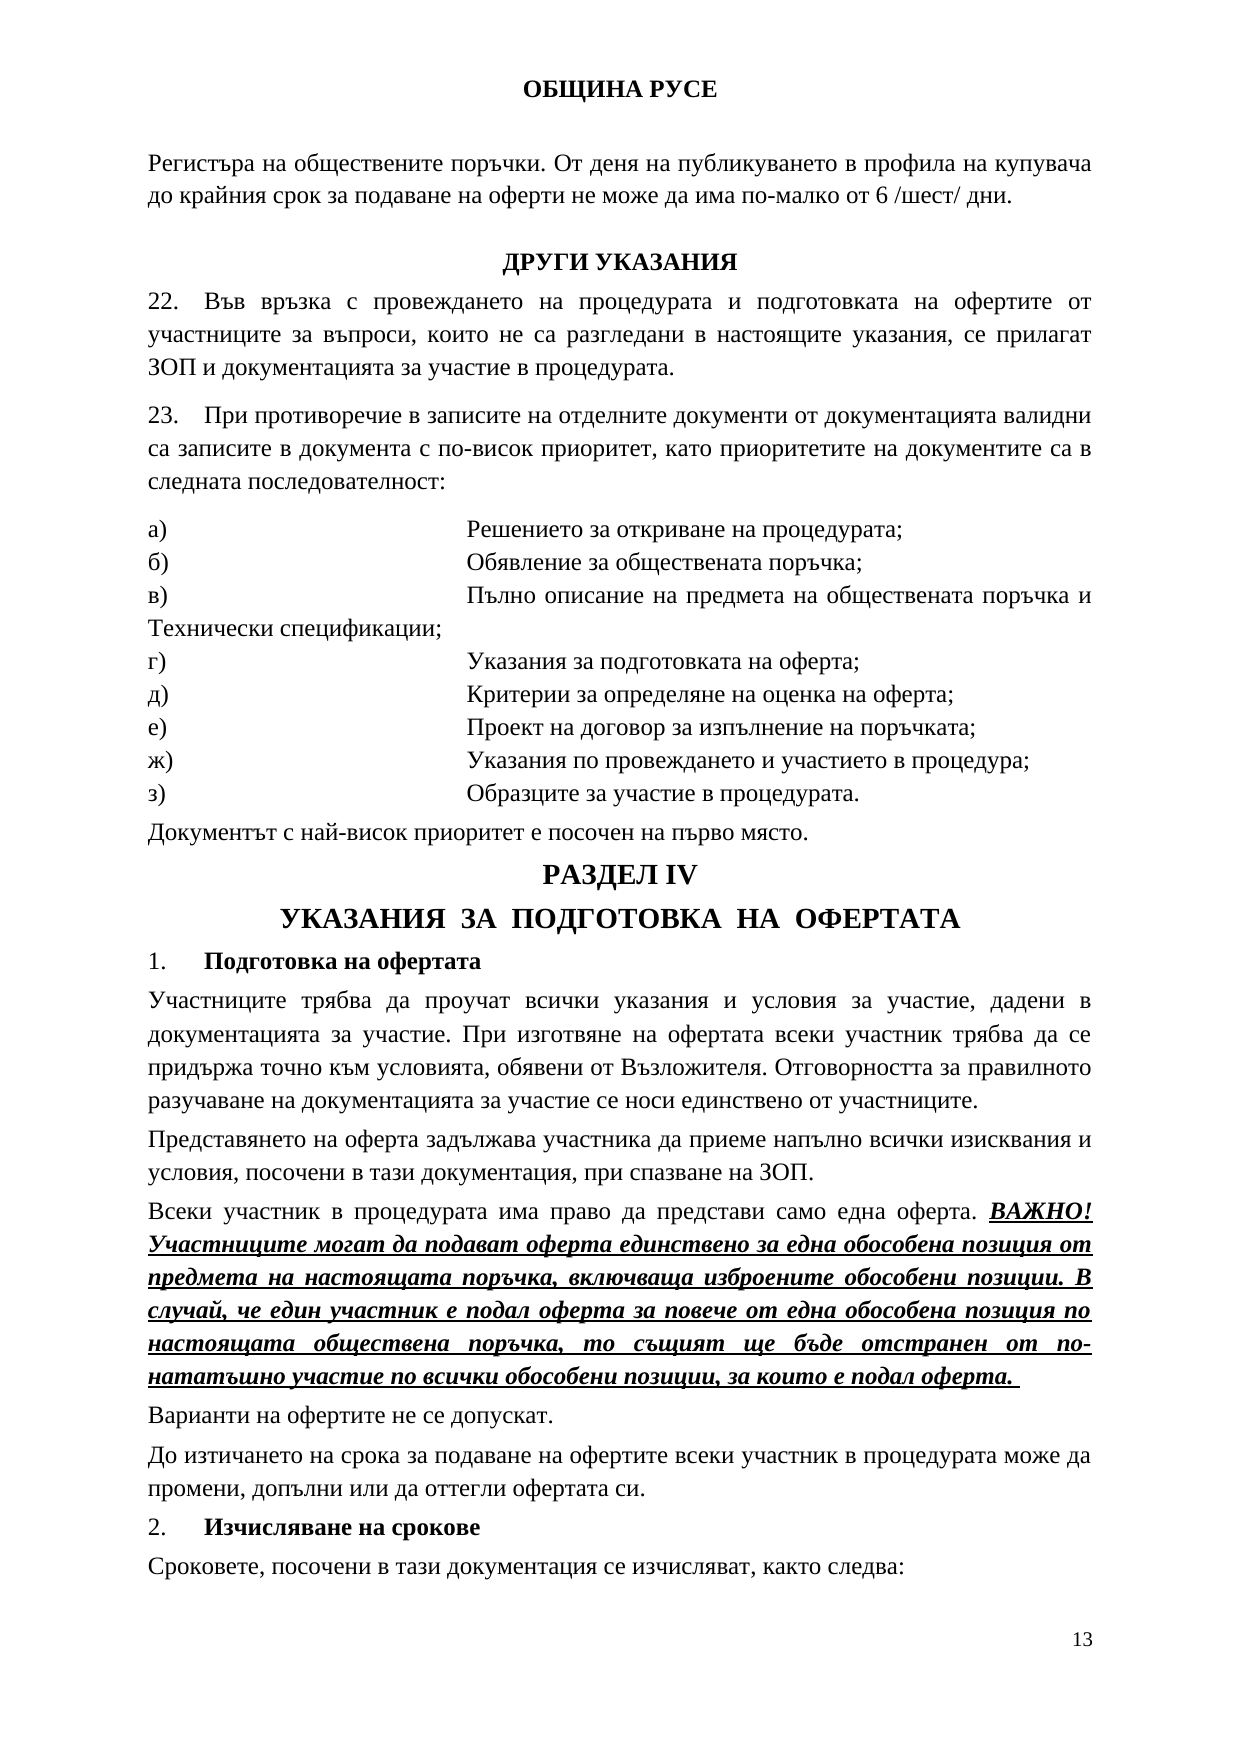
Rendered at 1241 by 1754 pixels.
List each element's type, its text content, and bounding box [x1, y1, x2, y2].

list Във връзка с провеждането на процедурата и подготовката на офертите от участниците за въпроси, които не са разгледани в настоящите указания, се прилагат ЗОП и документацията за участие в процедурата. [148, 286, 1093, 381]
text Представянето на оферта задължава участника да приеме напълно всички изисквания и условия, посочени в тази документация, при спазване на ЗОП. [148, 1124, 1093, 1186]
text Всеки участник в процедурата има право да представи само една оферта. ВАЖНО! Участниците могат да подават оферта единствено за една обособена позиция от предмета на настоящата поръчка, включваща изброените обособени позиции. В случай, че един участник е подал оферта за повече от една обособена позиция по настоящата обществена поръчка, то същият ще бъде отстранен от по-нататъшно участие по всички обособени позиции, за които е подал оферта. [148, 1196, 1093, 1254]
list Указания по провеждането и участието в процедура; [148, 745, 1093, 774]
text ДРУГИ УКАЗАНИЯ [148, 247, 1093, 275]
list Указания за подготовката на оферта; [148, 646, 1093, 675]
list Подготовка на офертата [148, 946, 1093, 975]
text Сроковете, посочени в тази документация се изчисляват, както следва: [148, 1551, 1093, 1580]
text Всеки участник в процедурата има право да представи само една оферта. ВАЖНО! Участниците могат да подават оферта единствено за една обособена позиция от предмета на настоящата поръчка, включваща изброените обособени позиции. В случай, че един участник е подал оферта за повече от една обособена позиция по настоящата обществена поръчка, то същият ще бъде отстранен от по-нататъшно участие по всички обособени позиции, за които е подал оферта. [148, 1289, 1093, 1390]
text Варианти на офертите не се допускат. [148, 1401, 1093, 1429]
list Образците за участие в процедурата. [148, 778, 1093, 807]
text Документът с най-висок приоритет е посочен на първо място. [148, 817, 1093, 846]
list Пълно описание на предмета на обществената поръчка и Технически спецификации; [148, 580, 1093, 642]
list Критерии за определяне на оценка на оферта; [148, 679, 1093, 708]
list Изчисляване на срокове [148, 1512, 1093, 1541]
text РАЗДЕЛ IV [148, 857, 1093, 890]
list Обявление за обществената поръчка; [148, 547, 1093, 576]
text УКАЗАНИЯ ЗА ПОДГОТОВКА НА ОФЕРТАTA [148, 902, 1093, 935]
list Решението за откриване на процедурата; [148, 514, 1093, 543]
list При противоречие в записите на отделните документи от документацията валидни са записите в документа с по-висок приоритет, като приоритетите на документите са в следната последователност: [148, 400, 1093, 495]
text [148, 148, 1093, 209]
text Всеки участник в процедурата има право да представи само една оферта. ВАЖНО! Участниците могат да подават оферта единствено за една обособена позиция от предмета на настоящата поръчка, включваща изброените обособени позиции. В случай, че един участник е подал оферта за повече от една обособена позиция по настоящата обществена поръчка, то същият ще бъде отстранен от по-нататъшно участие по всички обособени позиции, за които е подал оферта. [148, 1256, 1093, 1287]
list Проект на договор за изпълнение на поръчката; [148, 712, 1093, 741]
text До изтичането на срока за подаване на офертите всеки участник в процедурата може да промени, допълни или да оттегли офертата си. [148, 1440, 1093, 1502]
text Участниците трябва да проучат всички указания и условия за участие, дадени в документацията за участие. При изготвяне на офертата всеки участник трябва да се придържа точно към условията, обявени от Възложителя. Отговорността за правилното разучаване на документацията за участие се носи единствено от участниците. [148, 986, 1093, 1113]
